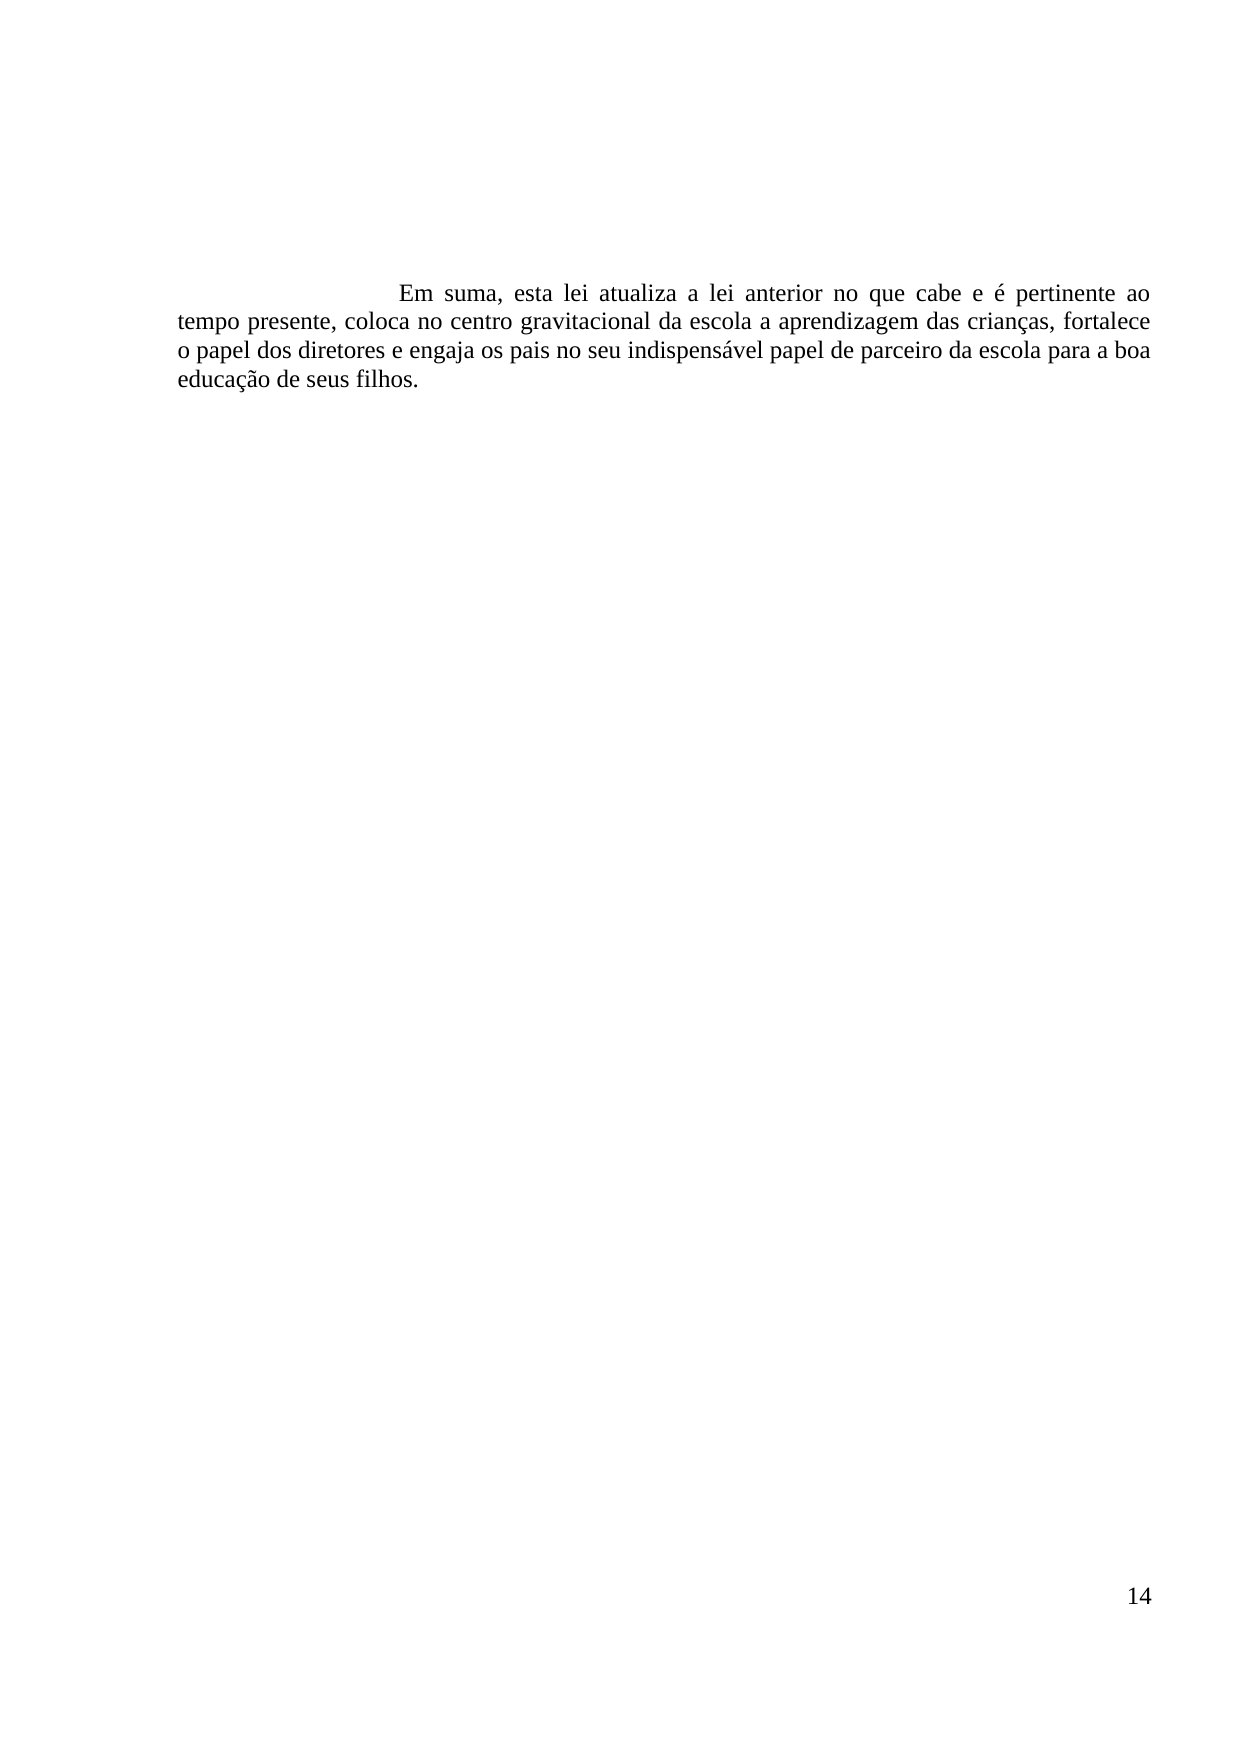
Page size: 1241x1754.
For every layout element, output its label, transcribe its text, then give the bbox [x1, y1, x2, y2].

text Em suma, esta lei atualiza a lei anterior no que cabe e é pertinente ao tempo presente, coloca no centro gravitacional da escola a aprendizagem das crianças, fortalece o papel dos diretores e engaja os pais no seu indispensável papel de parceiro da escola para a boa educação de seus filhos. [177, 278, 1152, 393]
